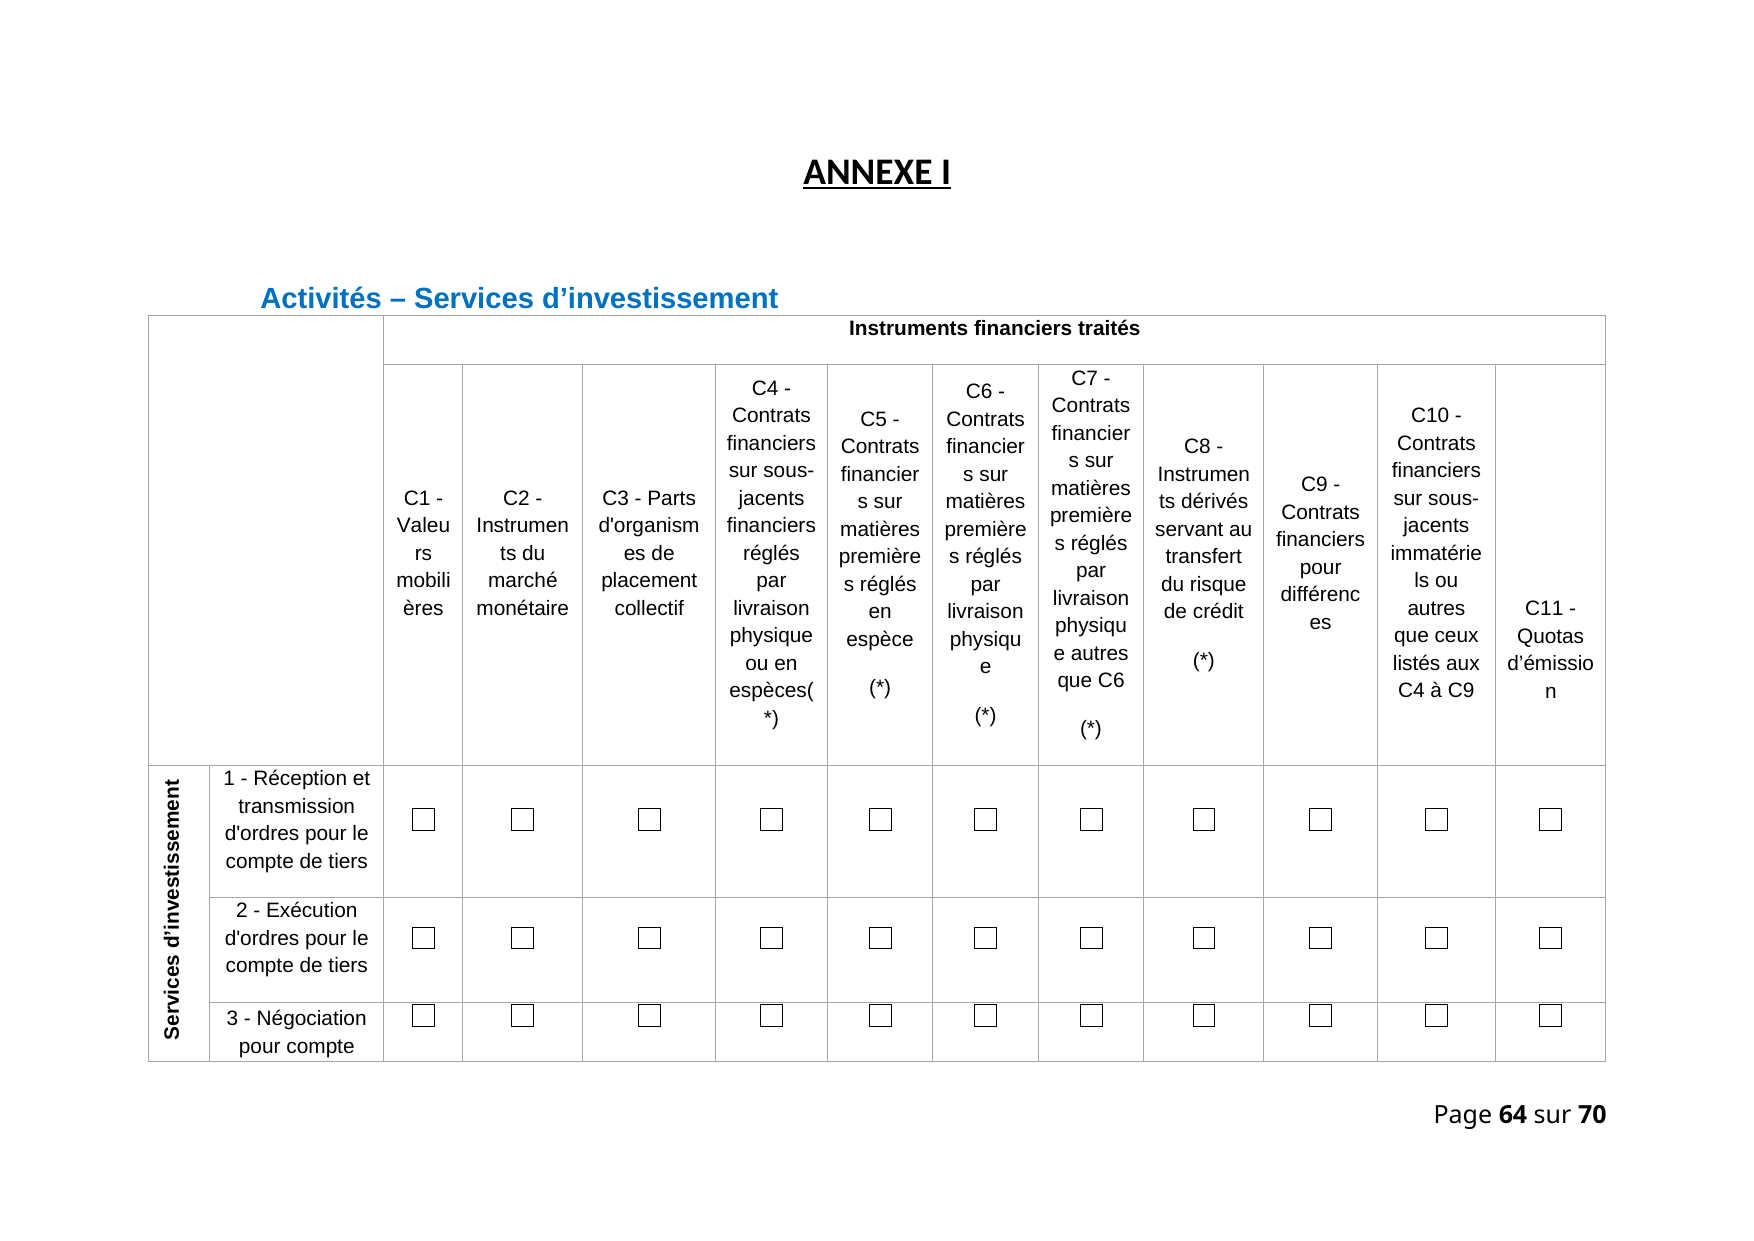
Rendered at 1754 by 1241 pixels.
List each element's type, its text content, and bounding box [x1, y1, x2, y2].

table_cell [1378, 1003, 1495, 1061]
table_cell [933, 898, 1038, 1002]
table_cell [1264, 1003, 1377, 1061]
table_cell C9 - Contrats financiers pour différences [1264, 365, 1377, 765]
table_cell [828, 766, 932, 897]
table_cell [463, 1003, 582, 1061]
table_cell [1039, 766, 1143, 897]
table_cell [1496, 898, 1605, 1002]
table_cell [1144, 1003, 1263, 1061]
table_cell [933, 766, 1038, 897]
table_cell [1378, 898, 1495, 1002]
table_cell [828, 898, 932, 1002]
table_cell [716, 1003, 827, 1061]
table_cell [1496, 1003, 1605, 1061]
table_cell [463, 898, 582, 1002]
table_cell [1039, 898, 1143, 1002]
table_cell C2 - Instruments du marché monétaire [463, 365, 582, 765]
table_cell [1264, 898, 1377, 1002]
table_cell [583, 898, 715, 1002]
table_cell [1144, 766, 1263, 897]
table_cell [384, 898, 462, 1002]
table_cell C1 - Valeurs mobilières [384, 365, 462, 765]
text ANNEXE I [148, 148, 1606, 193]
table_cell [1496, 766, 1605, 897]
table_cell [384, 1003, 462, 1061]
table_cell C6 - Contrats financiers sur matières premières réglés par livraison physique (*) [933, 365, 1038, 765]
table_cell C8 - Instruments dérivés servant au transfert du risque de crédit (*) [1144, 365, 1263, 765]
table_cell [716, 898, 827, 1002]
table_cell C7 - Contrats financiers sur matières premières réglés par livraison physique autres que C6 (*) [1039, 365, 1143, 765]
table_cell [583, 766, 715, 897]
table_cell C11 - Quotas d’émission [1496, 365, 1605, 765]
table_cell [1144, 898, 1263, 1002]
table_cell C10 - Contrats financiers sur sous-jacents immatériels ou autres que ceux listés aux C4 à C9 [1378, 365, 1495, 765]
table_cell C3 - Parts d'organismes de placement collectif [583, 365, 715, 765]
table_cell C4 - Contrats financiers sur sous-jacents financiers réglés par livraison physique ou en espèces(*) [716, 365, 827, 765]
table_cell [716, 766, 827, 897]
table_cell C5 - Contrats financiers sur matières premières réglés en espèce (*) [828, 365, 932, 765]
table_cell Services d’investissement fournis [149, 766, 209, 1061]
table_cell [933, 1003, 1038, 1061]
table_header Instruments financiers traités [384, 316, 1605, 364]
list Activités – Services d’investissement [260, 281, 1606, 315]
table_cell [384, 766, 462, 897]
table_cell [210, 1003, 383, 1061]
table_cell 1 - Réception et transmission d'ordres pour le compte de tiers [210, 766, 383, 897]
table_cell [828, 1003, 932, 1061]
table_cell [583, 1003, 715, 1061]
table_cell [1264, 766, 1377, 897]
table_cell 2 - Exécution d'ordres pour le compte de tiers [210, 898, 383, 1002]
table_cell [1378, 766, 1495, 897]
table_cell [1039, 1003, 1143, 1061]
table_cell [463, 766, 582, 897]
table_header [149, 316, 383, 765]
